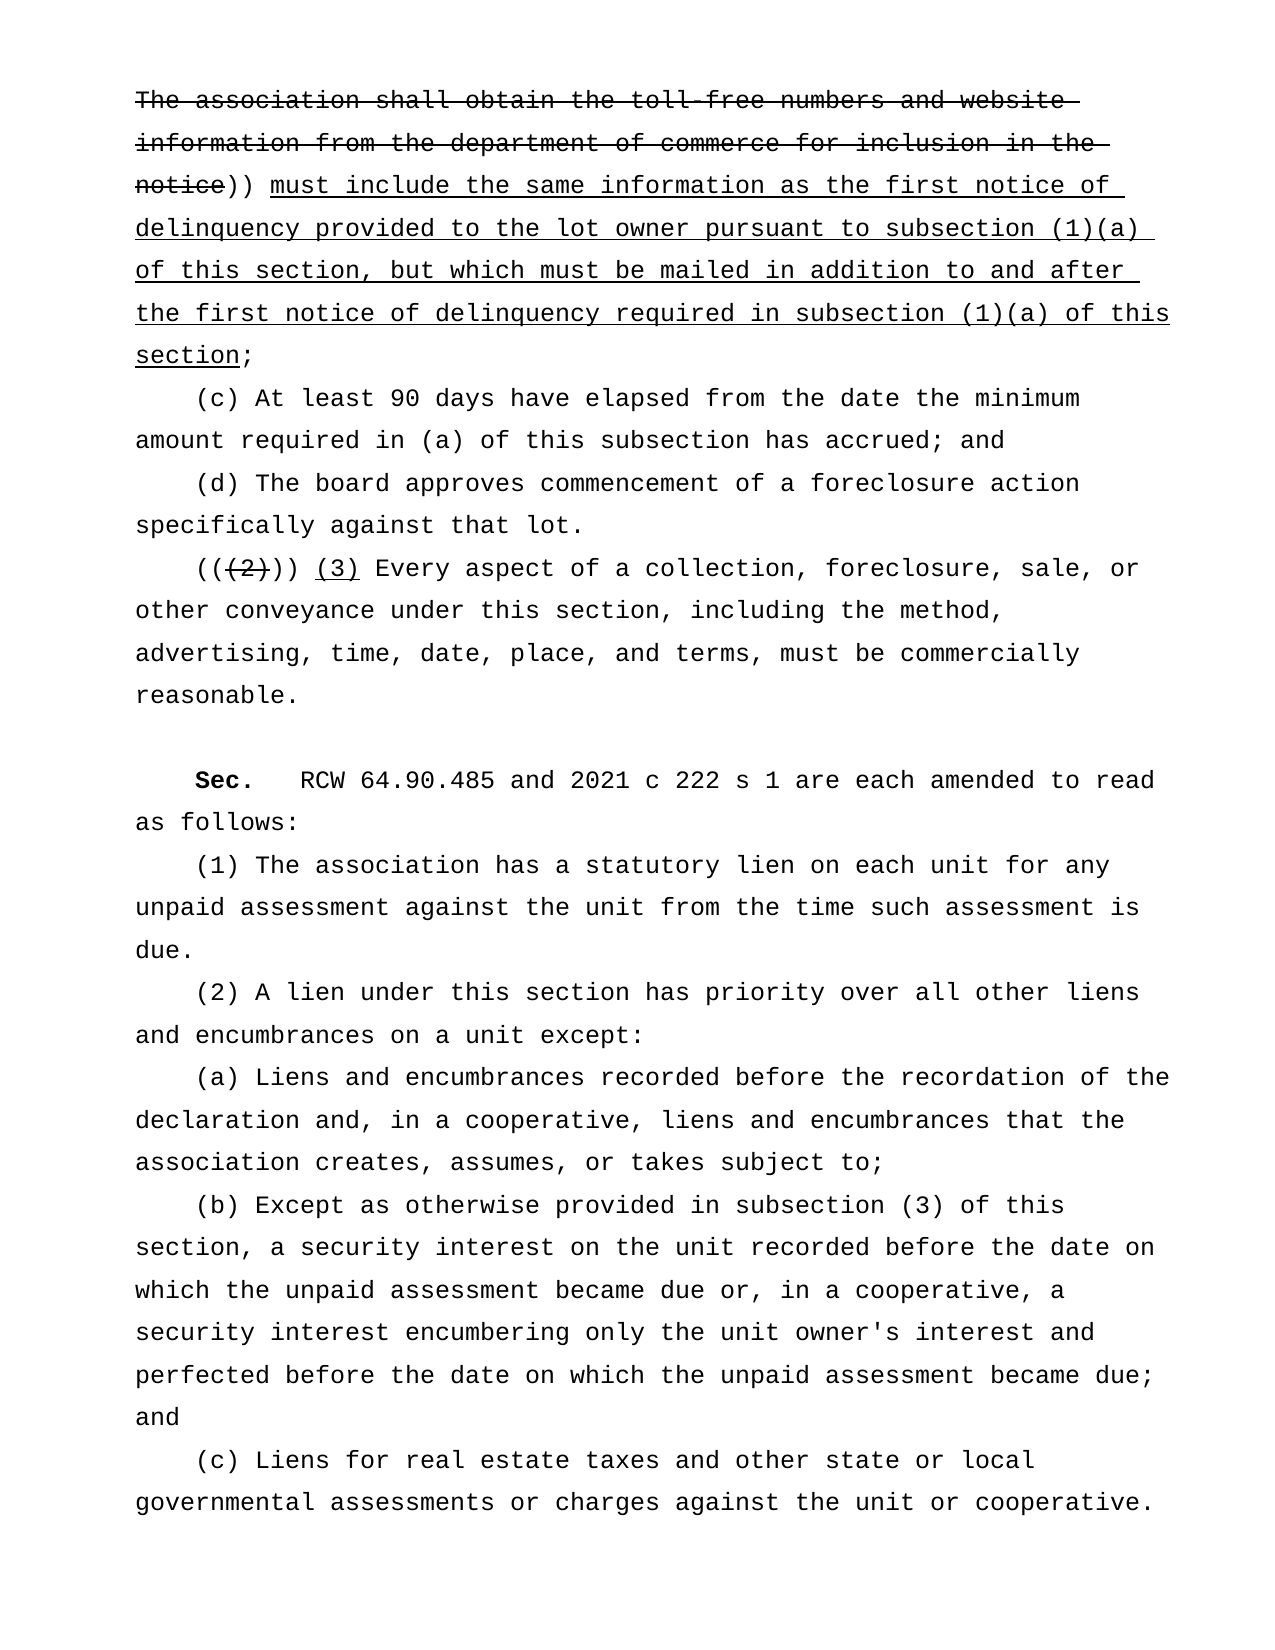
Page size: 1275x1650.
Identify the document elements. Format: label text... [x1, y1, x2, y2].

text The association shall obtain the toll-free numbers and website information from the department of commerce for inclusion in the notice)) must include the same information as the first notice of delinquency provided to the lot owner pursuant to subsection (1)(a) of this section, but which must be mailed in addition to and after the first notice of delinquency required in subsection (1)(a) of this section; [135, 325, 1170, 372]
text (b) Except as otherwise provided in subsection (3) of this section, a security interest on the unit recorded before the date on which the unpaid assessment became due or, in a cooperative, a security interest encumbering only the unit owner's interest and perfected before the date on which the unpaid assessment became due; and [135, 1179, 1170, 1434]
text (2) A lien under this section has priority over all other liens and encumbrances on a unit except: [135, 967, 1170, 1052]
text The association shall obtain the toll-free numbers and website information from the department of commerce for inclusion in the notice)) must include the same information as the first notice of delinquency provided to the lot owner pursuant to subsection (1)(a) of this section, but which must be mailed in addition to and after the first notice of delinquency required in subsection (1)(a) of this section; [135, 75, 1170, 324]
text (c) Liens for real estate taxes and other state or local governmental assessments or charges against the unit or cooperative. [135, 1434, 1170, 1519]
text (c) At least 90 days have elapsed from the date the minimum amount required in (a) of this subsection has accrued; and [135, 372, 1170, 457]
text (a) Liens and encumbrances recorded before the recordation of the declaration and, in a cooperative, liens and encumbrances that the association creates, assumes, or takes subject to; [135, 1052, 1170, 1179]
text (1) The association has a statutory lien on each unit for any unpaid assessment against the unit from the time such assessment is due. [135, 839, 1170, 967]
text Sec. RCW 64.90.485 and 2021 c 222 s 1 are each amended to read as follows: [135, 754, 1170, 839]
text (((2))) (3) Every aspect of a collection, foreclosure, sale, or other conveyance under this section, including the method, advertising, time, date, place, and terms, must be commercially reasonable. [135, 542, 1170, 712]
text (d) The board approves commencement of a foreclosure action specifically against that lot. [135, 457, 1170, 542]
